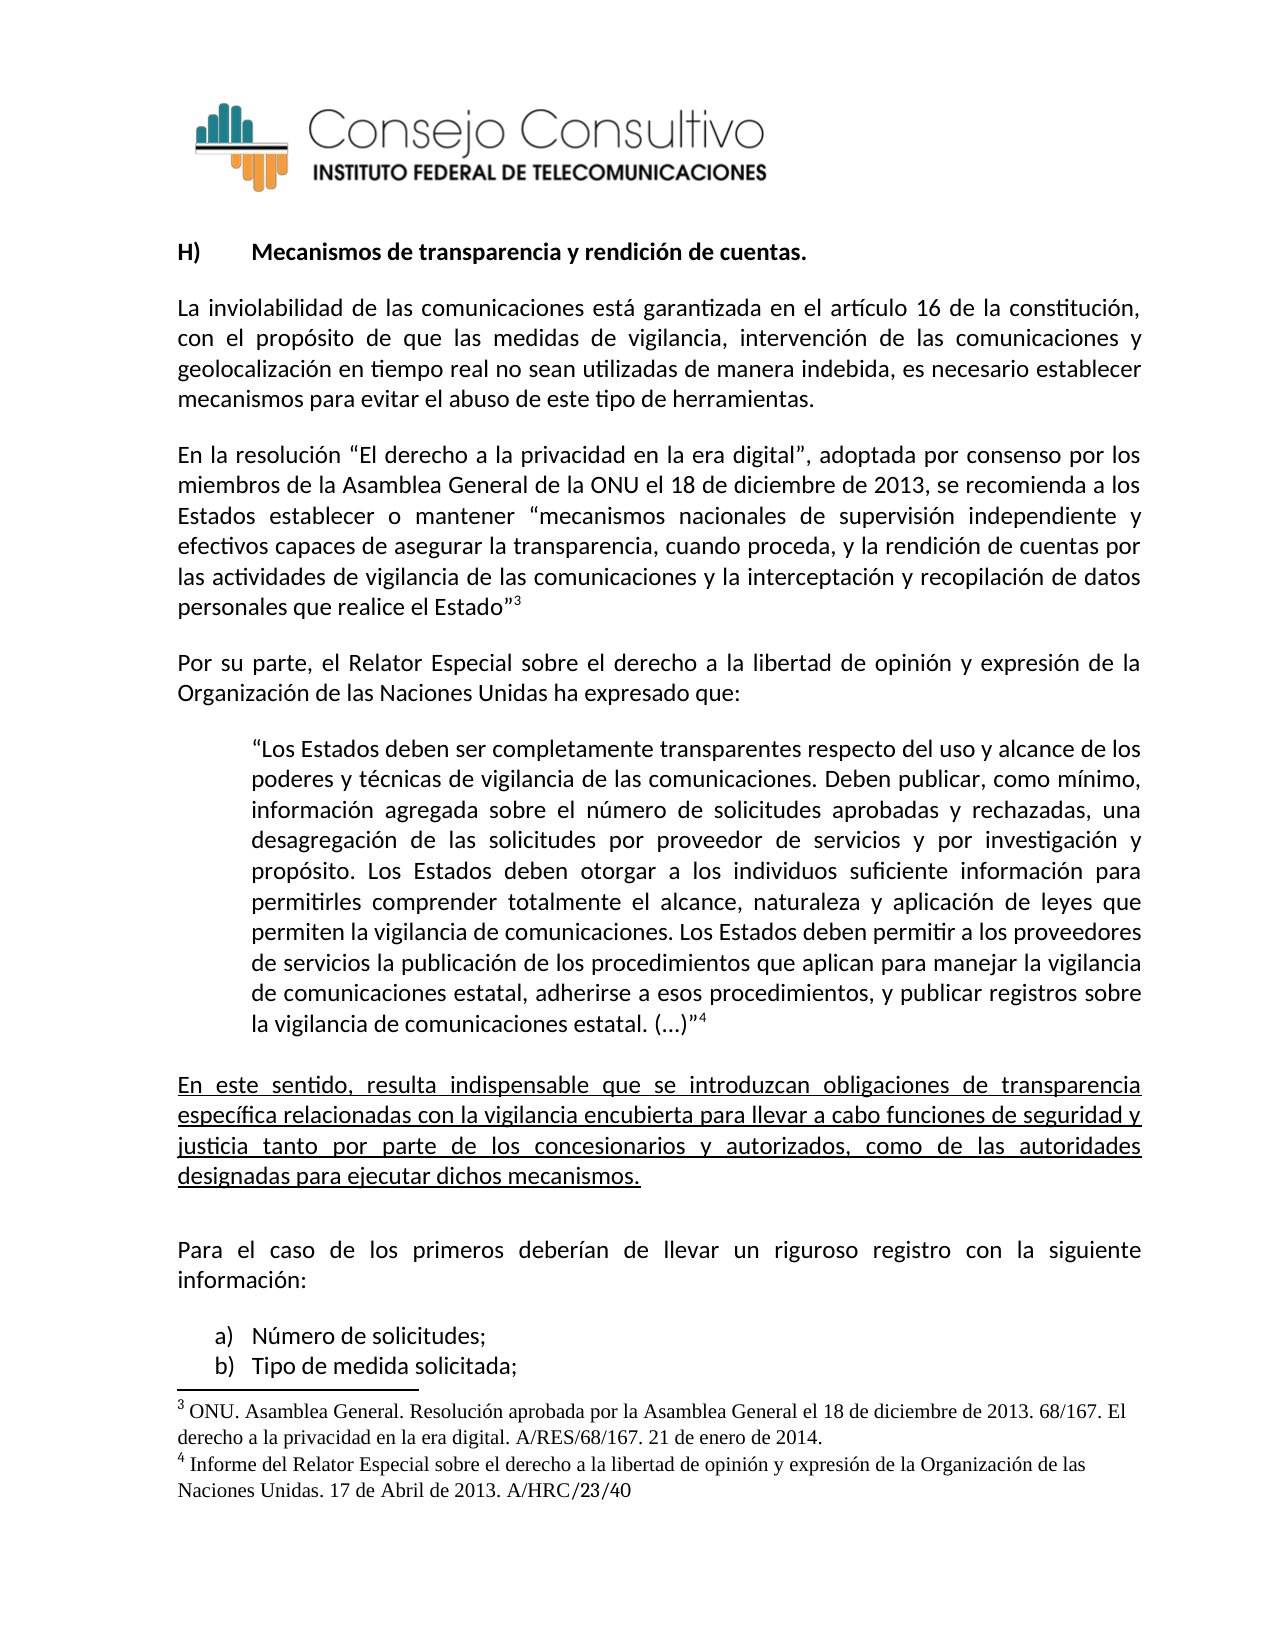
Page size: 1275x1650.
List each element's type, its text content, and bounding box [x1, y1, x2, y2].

text La inviolabilidad de las comunicaciones está garantizada en el artículo 16 de la constitución, con el propósito de que las medidas de vigilancia, intervención de las comunicaciones y geolocalización en tiempo real no sean utilizadas de manera indebida, es necesario establecer mecanismos para evitar el abuso de este tipo de herramientas. [177, 292, 1143, 414]
picture [177, 73, 798, 231]
text “Los Estados deben ser completamente transparentes respecto del uso y alcance de los poderes y técnicas de vigilancia de las comunicaciones. Deben publicar, como mínimo, información agregada sobre el número de solicitudes aprobadas y rechazadas, una desagregación de las solicitudes por proveedor de servicios y por investigación y propósito. Los Estados deben otorgar a los individuos suficiente información para permitirles comprender totalmente el alcance, naturaleza y aplicación de leyes que permiten la vigilancia de comunicaciones. Los Estados deben permitir a los proveedores de servicios la publicación de los procedimientos que aplican para manejar la vigilancia de comunicaciones estatal, adherirse a esos procedimientos, y publicar registros sobre la vigilancia de comunicaciones estatal. (...)” [251, 733, 1143, 1038]
text En la resolución “El derecho a la privacidad en la era digital”, adoptada por consenso por los miembros de la Asamblea General de la ONU el 18 de diciembre de 2013, se recomienda a los Estados establecer o mantener “mecanismos nacionales de supervisión independiente y efectivos capaces de asegurar la transparencia, cuando proceda, y la rendición de cuentas por las actividades de vigilancia de las comunicaciones y la interceptación y recopilación de datos personales que realice el Estado” [177, 439, 1143, 622]
text En este sentido, resulta indispensable que se introduzcan obligaciones de transparencia específica relacionadas con la vigilancia encubierta para llevar a cabo funciones de seguridad y justicia tanto por parte de los concesionarios y autorizados, como de las autoridades designadas para ejecutar dichos mecanismos. [177, 1069, 1143, 1191]
list Tipo de medida solicitada; [214, 1350, 1143, 1381]
list Número de solicitudes; [214, 1320, 1143, 1350]
text Por su parte, el Relator Especial sobre el derecho a la libertad de opinión y expresión de la Organización de las Naciones Unidas ha expresado que: [177, 647, 1143, 708]
text Para el caso de los primeros deberían de llevar un riguroso registro con la siguiente información: [177, 1234, 1143, 1295]
subtitle H) Mecanismos de transparencia y rendición de cuentas. [177, 236, 1143, 267]
